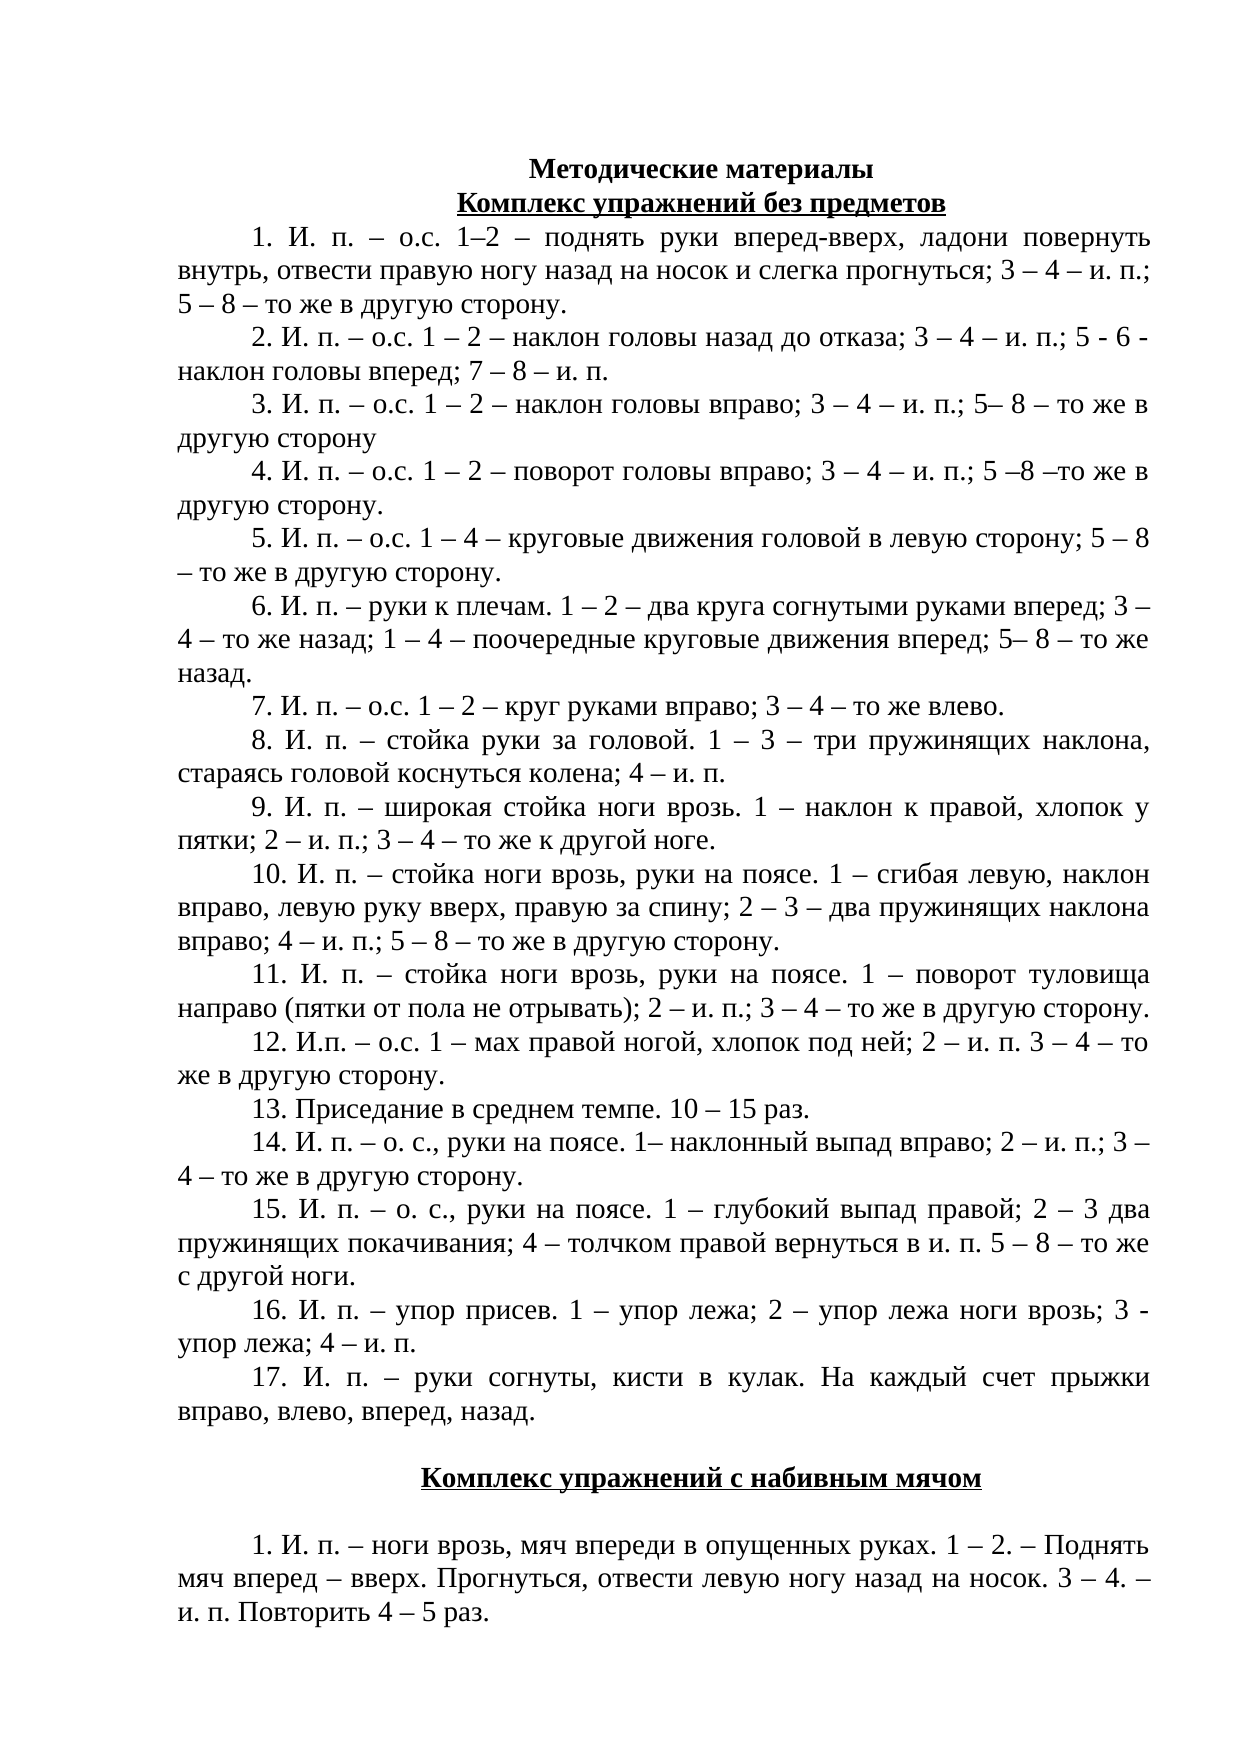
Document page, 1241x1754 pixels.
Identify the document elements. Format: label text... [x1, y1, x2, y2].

text 13. Приседание в среднем темпе. 10 – 15 раз. [177, 1091, 1152, 1124]
text Комплекс упражнений без предметов [177, 185, 1152, 219]
text Комплекс упражнений с набивным мячом [177, 1460, 1152, 1493]
text 11. И. п. – стойка ноги врозь, руки на поясе. 1 – поворот туловища направо (пятки от пола не отрывать); 2 – и. п.; 3 – 4 – то же в другую сторону. [177, 957, 1152, 1024]
text 15. И. п. – о. с., руки на поясе. 1 – глубокий выпад правой; 2 – 3 два пружинящих покачивания; 4 – толчком правой вернуться в и. п. 5 – 8 – то же с другой ноги. [177, 1191, 1152, 1292]
text 10. И. п. – стойка ноги врозь, руки на поясе. 1 – сгибая левую, наклон вправо, левую руку вверх, правую за спину; 2 – 3 – два пружинящих наклона вправо; 4 – и. п.; 5 – 8 – то же в другую сторону. [177, 856, 1152, 957]
text 2. И. п. – о.с. 1 – 2 – наклон головы назад до отказа; 3 – 4 – и. п.; 5 - 6 - наклон головы вперед; 7 – 8 – и. п. [177, 319, 1152, 386]
text 14. И. п. – о. с., руки на поясе. 1– наклонный выпад вправо; 2 – и. п.; 3 – 4 – то же в другую сторону. [177, 1124, 1152, 1191]
text 5. И. п. – о.с. 1 – 4 – круговые движения головой в левую сторону; 5 – 8 – то же в другую сторону. [177, 521, 1152, 588]
text 6. И. п. – руки к плечам. 1 – 2 – два круга согнутыми руками вперед; 3 – 4 – то же назад; 1 – 4 – поочередные круговые движения вперед; 5– 8 – то же назад. [177, 588, 1152, 688]
text 4. И. п. – о.с. 1 – 2 – поворот головы вправо; 3 – 4 – и. п.; 5 –8 –то же в другую сторону. [177, 453, 1152, 521]
text 12. И.п. – о.с. 1 – мах правой ногой, хлопок под ней; 2 – и. п. 3 – 4 – то же в другую сторону. [177, 1024, 1152, 1091]
text 8. И. п. – стойка руки за головой. 1 – 3 – три пружинящих наклона, стараясь головой коснуться колена; 4 – и. п. [177, 722, 1152, 789]
text 17. И. п. – руки согнуты, кисти в кулак. На каждый счет прыжки вправо, влево, вперед, назад. [177, 1359, 1152, 1426]
text 16. И. п. – упор присев. 1 – упор лежа; 2 – упор лежа ноги врозь; 3 - упор лежа; 4 – и. п. [177, 1292, 1152, 1359]
text Методические материалы [177, 152, 1152, 185]
text 9. И. п. – широкая стойка ноги врозь. 1 – наклон к правой, хлопок у пятки; 2 – и. п.; 3 – 4 – то же к другой ноге. [177, 789, 1152, 856]
text 3. И. п. – о.с. 1 – 2 – наклон головы вправо; 3 – 4 – и. п.; 5– 8 – то же в другую сторону [177, 386, 1152, 453]
text 1. И. п. – о.с. 1–2 – поднять руки вперед-вверх, ладони повернуть внутрь, отвести правую ногу назад на носок и слегка прогнуться; 3 – 4 – и. п.; 5 – 8 – то же в другую сторону. [177, 219, 1152, 319]
text 7. И. п. – о.с. 1 – 2 – круг руками вправо; 3 – 4 – то же влево. [177, 688, 1152, 722]
text 1. И. п. – ноги врозь, мяч впереди в опущенных руках. 1 – 2. – Поднять мяч вперед – вверх. Прогнуться, отвести левую ногу назад на носок. 3 – 4. – и. п. Повторить 4 – 5 раз. [177, 1527, 1152, 1627]
